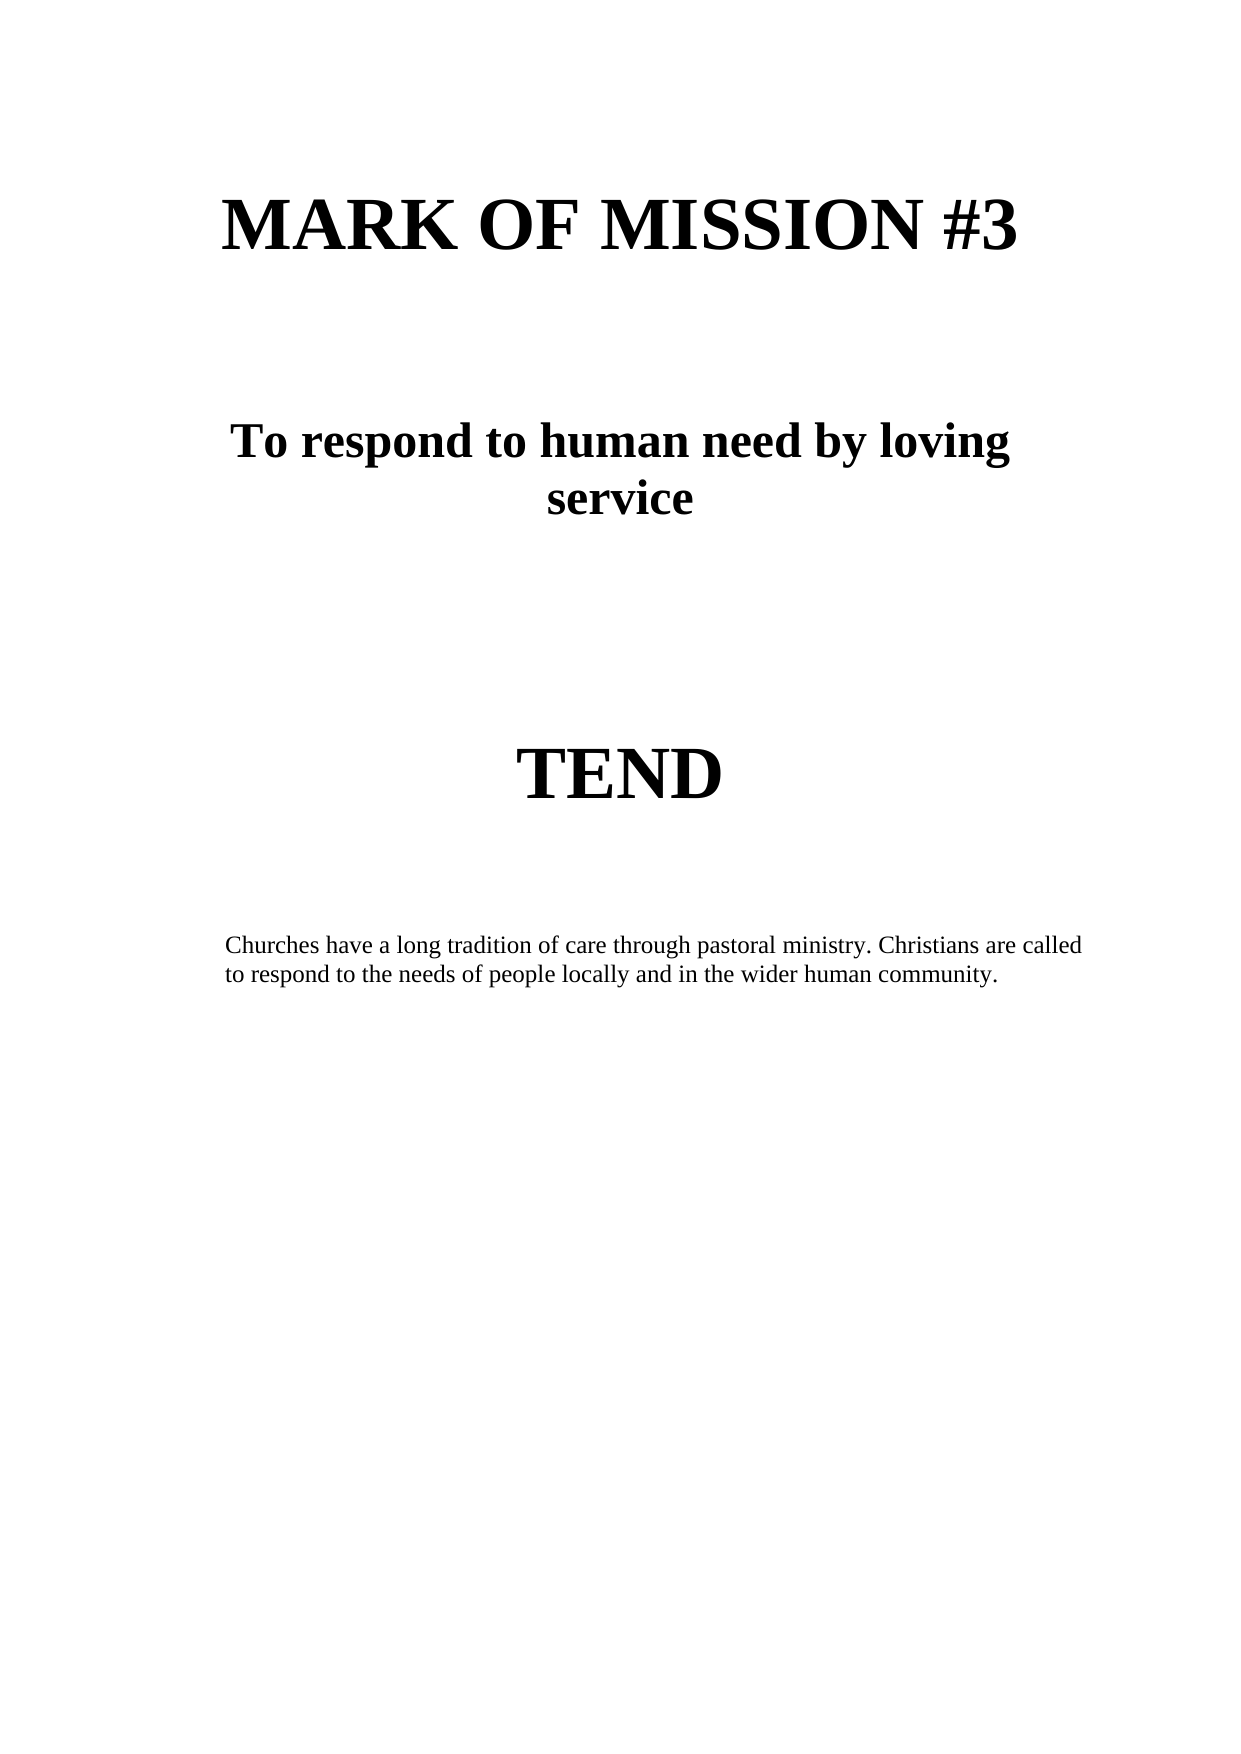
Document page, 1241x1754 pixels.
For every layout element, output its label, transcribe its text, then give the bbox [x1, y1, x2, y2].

text To respond to human need by loving service [150, 410, 1090, 525]
text Churches have a long tradition of care through pastoral ministry. Christians are called to respond to the needs of people locally and in the wider human community. [225, 930, 1090, 988]
text TEND [150, 728, 1090, 814]
text MARK OF MISSION #3 [150, 179, 1090, 265]
